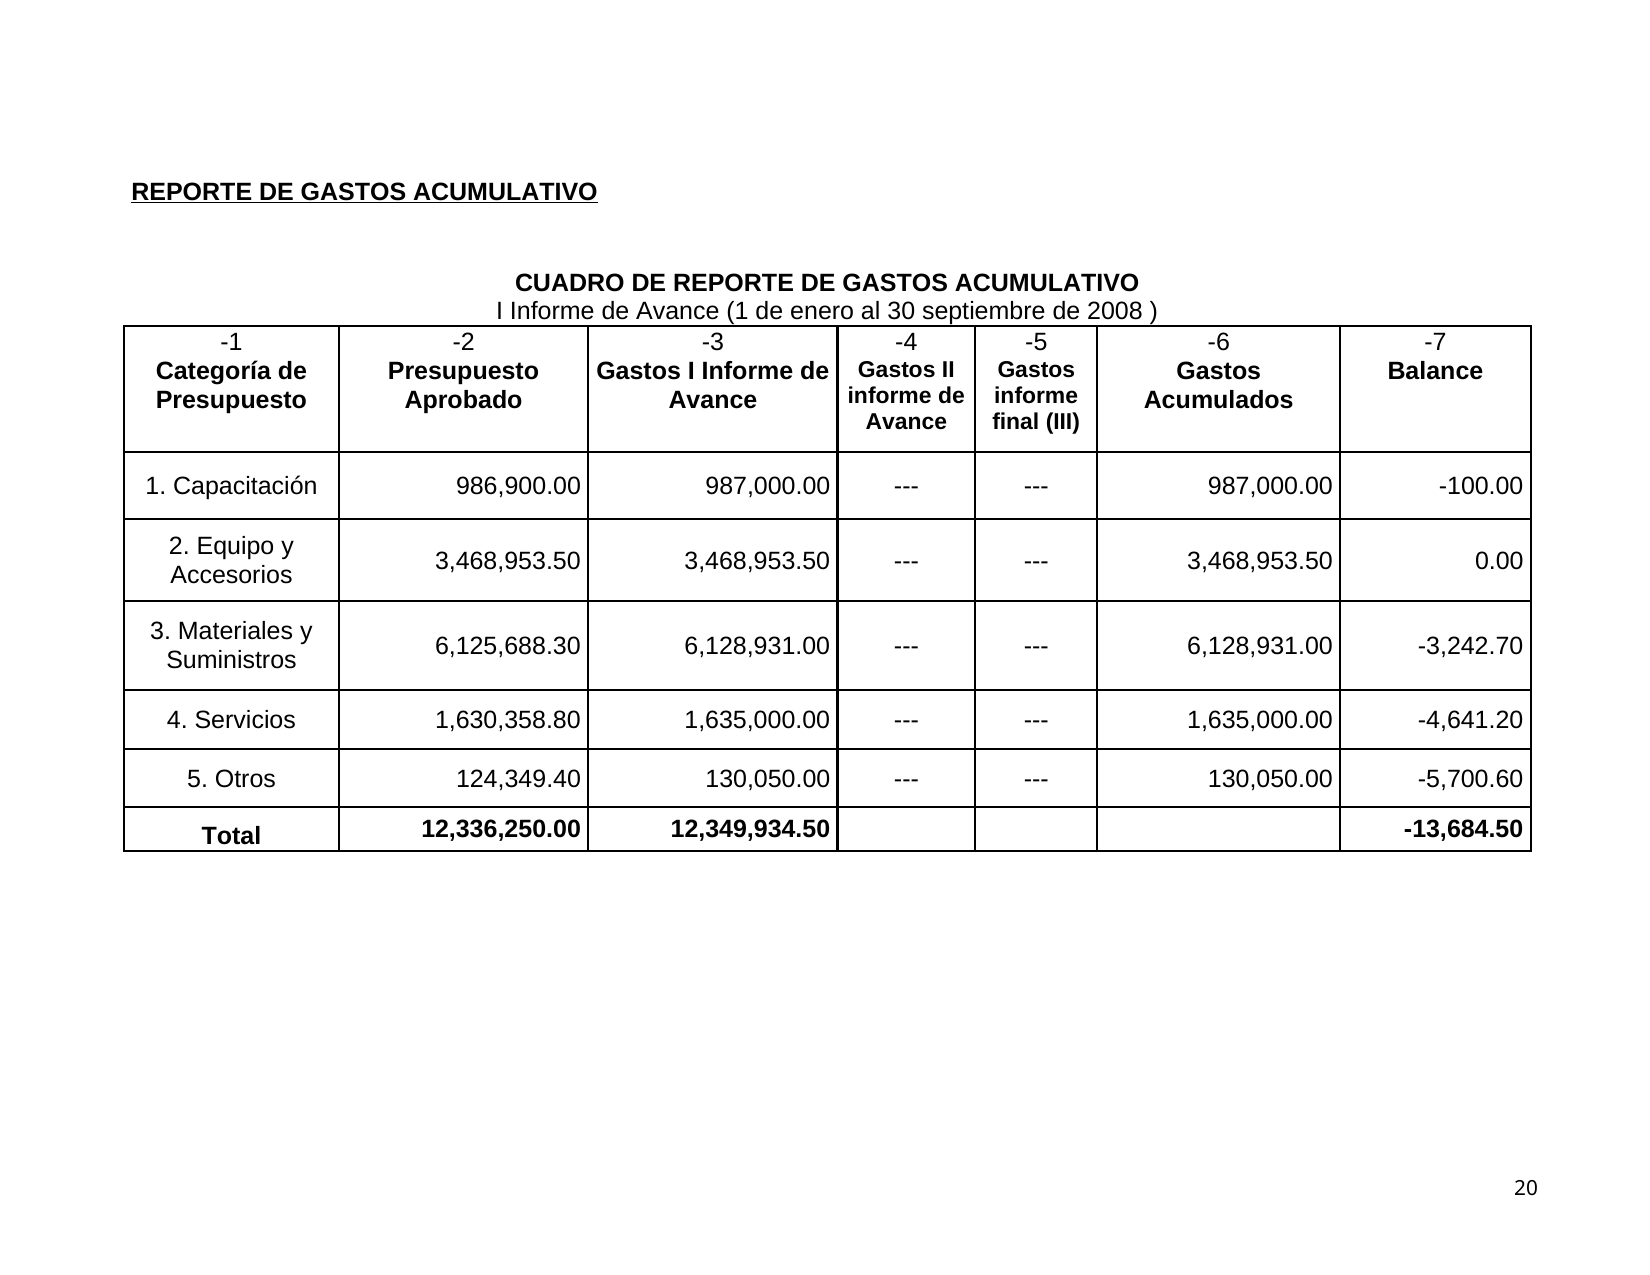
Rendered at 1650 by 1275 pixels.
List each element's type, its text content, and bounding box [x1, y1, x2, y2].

table_cell I Informe de Avance (1 de enero al 30 septiembre de 2008 ) [124, 296, 1531, 325]
table_cell 12,349,934.50 [589, 808, 836, 849]
table_cell 6,128,931.00 [1098, 602, 1339, 689]
table_cell Balance [1341, 356, 1530, 451]
table_cell --- [976, 691, 1096, 748]
table_cell 1,635,000.00 [1098, 691, 1339, 748]
table_cell -13,684.50 [1341, 808, 1530, 849]
table_cell 6,125,688.30 [340, 602, 587, 689]
table_cell [976, 808, 1096, 849]
table_cell 3,468,953.50 [589, 520, 836, 599]
table_cell -2 [340, 327, 587, 356]
table_cell 130,050.00 [589, 750, 836, 806]
table_cell [839, 808, 974, 849]
table_cell 4. Servicios [125, 691, 338, 748]
table_cell --- [976, 750, 1096, 806]
table_cell -3,242.70 [1341, 602, 1530, 689]
table_cell --- [976, 520, 1096, 599]
table_cell 12,336,250.00 [340, 808, 587, 849]
table_cell 2. Equipo y Accesorios [125, 520, 338, 599]
table_cell --- [839, 520, 974, 599]
table_cell 986,900.00 [340, 453, 587, 518]
table_cell Gastos I Informe de Avance [589, 356, 836, 451]
table_cell [1098, 808, 1339, 849]
table_cell -5,700.60 [1341, 750, 1530, 806]
table_cell --- [839, 602, 974, 689]
table_cell --- [839, 453, 974, 518]
table_cell -4 [839, 327, 974, 356]
table_cell Gastos informe final (III) [976, 356, 1096, 451]
table_cell 987,000.00 [589, 453, 836, 518]
table_cell 3. Materiales y Suministros [125, 602, 338, 689]
table_cell -3 [589, 327, 836, 356]
table_cell -1 [125, 327, 338, 356]
table_cell Total [125, 808, 338, 849]
table_cell --- [976, 602, 1096, 689]
table_cell 124,349.40 [340, 750, 587, 806]
table_header CUADRO DE REPORTE DE GASTOS ACUMULATIVO [124, 264, 1531, 296]
table_cell 5. Otros [125, 750, 338, 806]
table_cell -6 [1098, 327, 1339, 356]
table_cell -7 [1341, 327, 1530, 356]
table_cell -100.00 [1341, 453, 1530, 518]
table_cell Gastos II informe de Avance [839, 356, 974, 451]
subtitle REPORTE DE GASTOS ACUMULATIVO [131, 177, 1538, 206]
table_cell 1,635,000.00 [589, 691, 836, 748]
table_cell Categoría de Presupuesto [125, 356, 338, 451]
table_cell 3,468,953.50 [340, 520, 587, 599]
table_cell --- [839, 691, 974, 748]
table_cell 0.00 [1341, 520, 1530, 599]
table_cell 1. Capacitación [125, 453, 338, 518]
table_cell -5 [976, 327, 1096, 356]
table_cell 6,128,931.00 [589, 602, 836, 689]
table_cell Presupuesto Aprobado [340, 356, 587, 451]
table_cell --- [839, 750, 974, 806]
table_cell --- [976, 453, 1096, 518]
table_cell 3,468,953.50 [1098, 520, 1339, 599]
table_cell -4,641.20 [1341, 691, 1530, 748]
table_cell 987,000.00 [1098, 453, 1339, 518]
table_cell 1,630,358.80 [340, 691, 587, 748]
table_cell Gastos Acumulados [1098, 356, 1339, 451]
table_cell 130,050.00 [1098, 750, 1339, 806]
